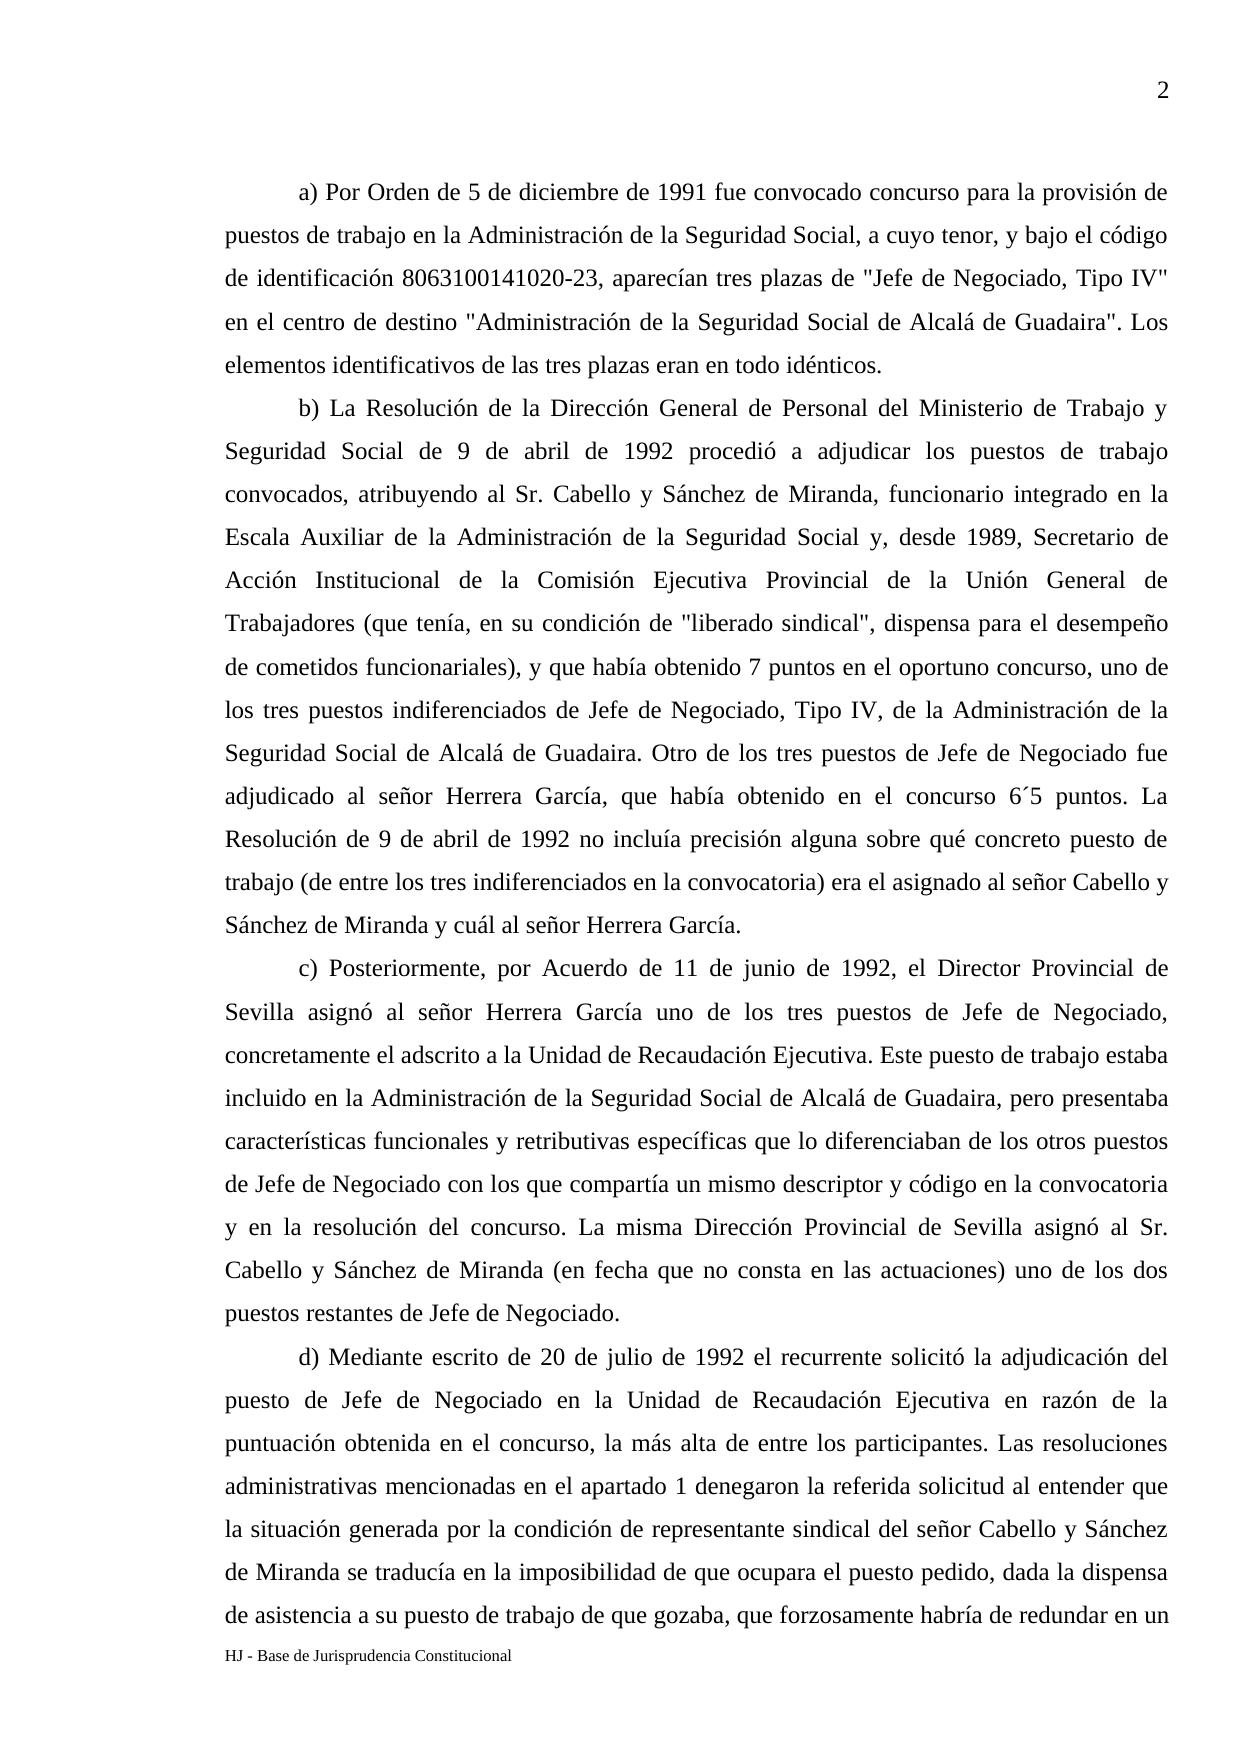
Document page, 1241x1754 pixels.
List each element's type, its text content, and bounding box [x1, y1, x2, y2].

text c) Posteriormente, por Acuerdo de 11 de junio de 1992, el Director Provincial de Sevilla asignó al señor Herrera García uno de los tres puestos de Jefe de Negociado, concretamente el adscrito a la Unidad de Recaudación Ejecutiva. Este puesto de trabajo estaba incluido en la Administración de la Seguridad Social de Alcalá de Guadaira, pero presentaba características funcionales y retributivas específicas que lo diferenciaban de los otros puestos de Jefe de Negociado con los que compartía un mismo descriptor y código en la convocatoria y en la resolución del concurso. La misma Dirección Provincial de Sevilla asignó al Sr. Cabello y Sánchez de Miranda (en fecha que no consta en las actuaciones) uno de los dos puestos restantes de Jefe de Negociado. [224, 953, 1169, 1327]
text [224, 1342, 1169, 1629]
text a) Por Orden de 5 de diciembre de 1991 fue convocado concurso para la provisión de puestos de trabajo en la Administración de la Seguridad Social, a cuyo tenor, y bajo el código de identificación 8063100141020-23, aparecían tres plazas de "Jefe de Negociado, Tipo IV" en el centro de destino "Administración de la Seguridad Social de Alcalá de Guadaira". Los elementos identificativos de las tres plazas eran en todo idénticos. [224, 177, 1169, 378]
text b) La Resolución de la Dirección General de Personal del Ministerio de Trabajo y Seguridad Social de 9 de abril de 1992 procedió a adjudicar los puestos de trabajo convocados, atribuyendo al Sr. Cabello y Sánchez de Miranda, funcionario integrado en la Escala Auxiliar de la Administración de la Seguridad Social y, desde 1989, Secretario de Acción Institucional de la Comisión Ejecutiva Provincial de la Unión General de Trabajadores (que tenía, en su condición de "liberado sindical", dispensa para el desempeño de cometidos funcionariales), y que había obtenido 7 puntos en el oportuno concurso, uno de los tres puestos indiferenciados de Jefe de Negociado, Tipo IV, de la Administración de la Seguridad Social de Alcalá de Guadaira. Otro de los tres puestos de Jefe de Negociado fue adjudicado al señor Herrera García, que había obtenido en el concurso 6´5 puntos. La Resolución de 9 de abril de 1992 no incluía precisión alguna sobre qué concreto puesto de trabajo (de entre los tres indiferenciados en la convocatoria) era el asignado al señor Cabello y Sánchez de Miranda y cuál al señor Herrera García. [224, 393, 1169, 939]
